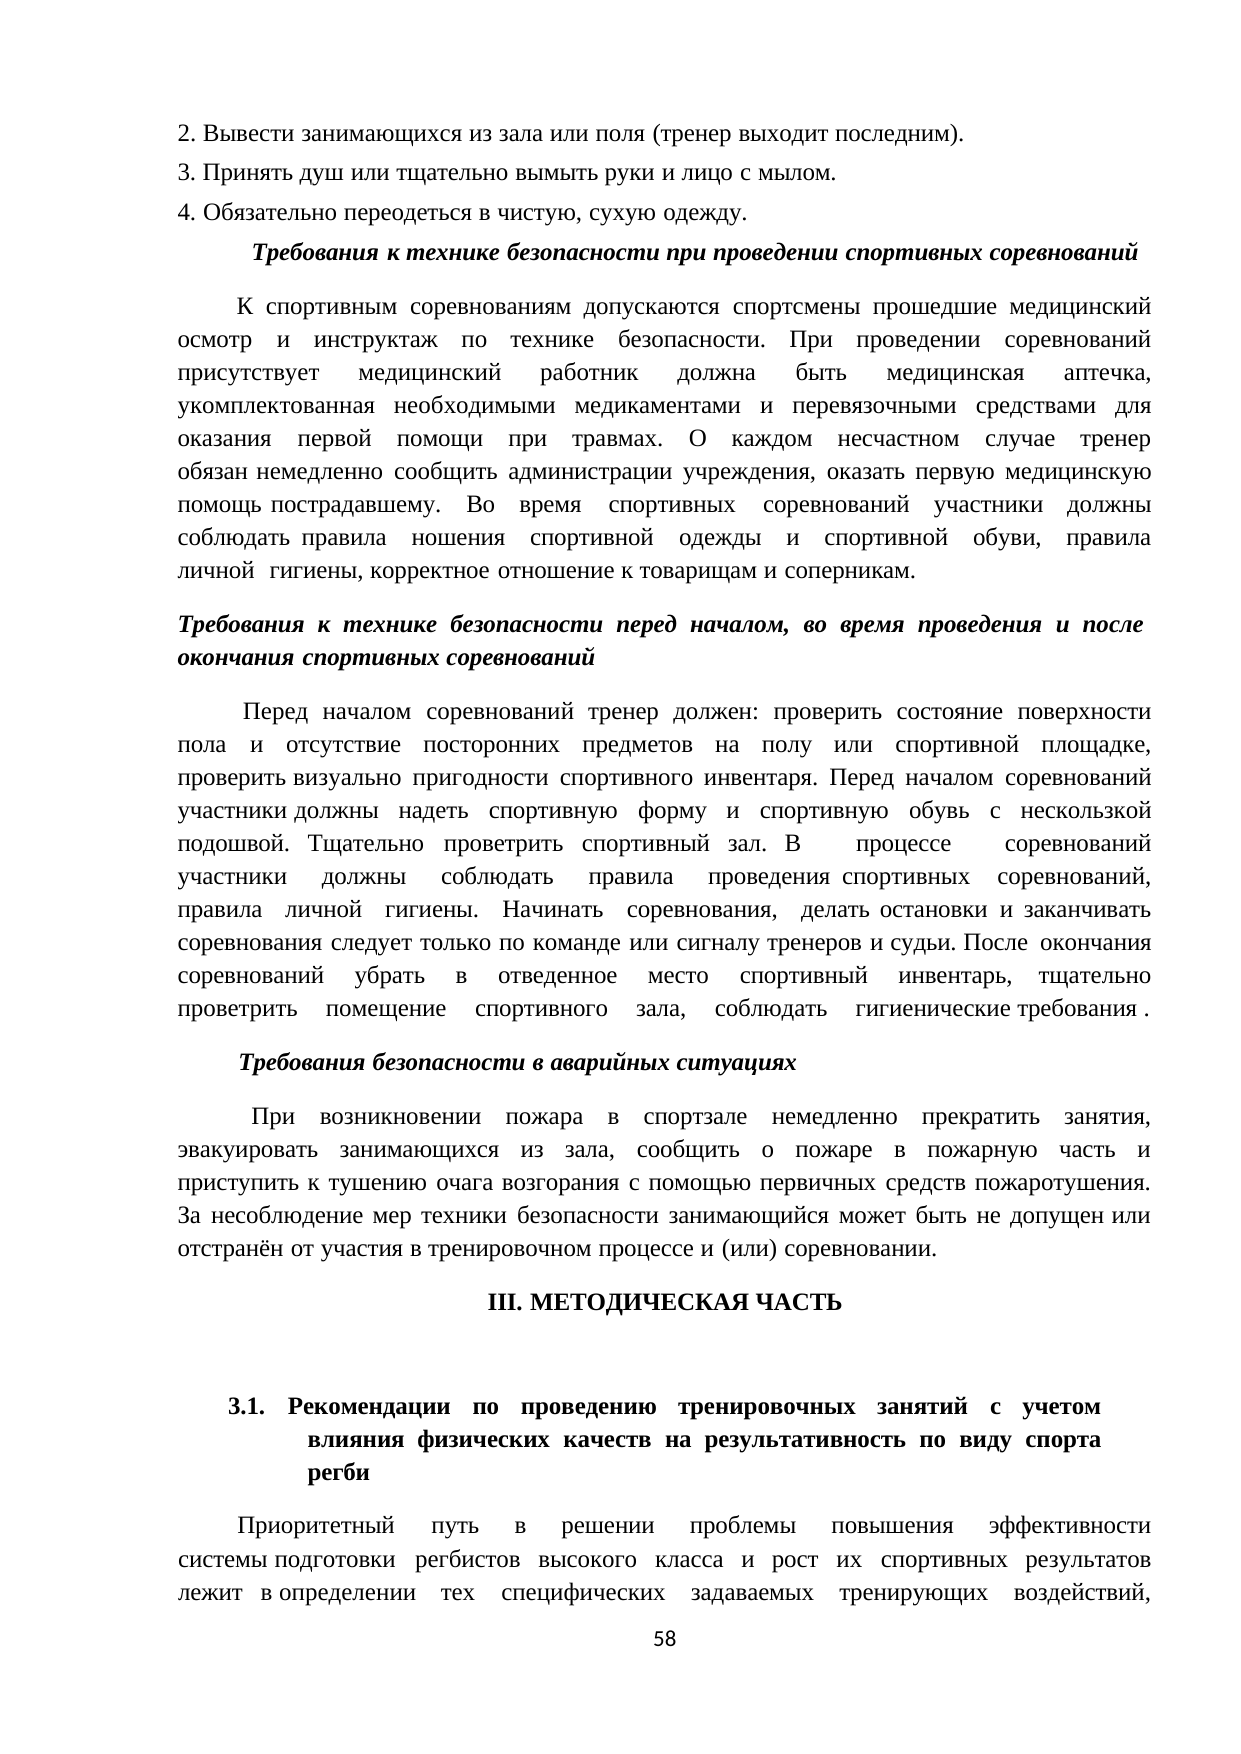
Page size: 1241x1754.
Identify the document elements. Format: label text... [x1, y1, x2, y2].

text 2. Вывести занимающихся из зала или поля (тренер выходит последним). [177, 118, 1152, 147]
text К спортивным соревнованиям допускаются спортсмены прошедшие медицинский осмотр и инструктаж по технике безопасности. При проведении соревнований присутствует медицинский работник должна быть медицинская аптечка, укомплектованная необходимыми медикаментами и перевязочными средствами для оказания первой помощи при травмах. О каждом несчастном случае тренер обязан немедленно сообщить администрации учреждения, оказать первую медицинскую помощь пострадавшему. Во время спортивных соревнований участники должны соблюдать правила ношения спортивной одежды и спортивной обуви, правила личной гигиены, корректное отношение к товарищам и соперникам. [177, 291, 1152, 584]
text III. МЕТОДИЧЕСКАЯ ЧАСТЬ [251, 1287, 1152, 1316]
text Требования к технике безопасности перед началом, во время проведения и после окончания спортивных соревнований [177, 609, 1144, 671]
text 4. Обязательно переодеться в чистую, сухую одежду. [177, 197, 1152, 226]
text Требования к технике безопасности при проведении спортивных соревнований [251, 237, 1152, 266]
text 3. Принять душ или тщательно вымыть руки и лицо с мылом. [177, 157, 1152, 186]
text При возникновении пожара в спортзале немедленно прекратить занятия, эвакуировать занимающихся из зала, сообщить о пожаре в пожарную часть и приступить к тушению очага возгорания с помощью первичных средств пожаротушения. За несоблюдение мер техники безопасности занимающийся может быть не допущен или отстранён от участия в тренировочном процессе и (или) соревновании. [177, 1101, 1151, 1262]
text Требования безопасности в аварийных ситуациях [238, 1047, 1152, 1076]
text 3.1. Рекомендации по проведению тренировочных занятий с учетом влияния физических качеств на результативность по виду спорта регби [228, 1391, 1101, 1486]
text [178, 1511, 1151, 1605]
text Перед началом соревнований тренер должен: проверить состояние поверхности пола и отсутствие посторонних предметов на полу или спортивной площадке, проверить визуально пригодности спортивного инвентаря. Перед началом соревнований участники должны надеть спортивную форму и спортивную обувь с нескользкой подошвой. Тщательно проветрить спортивный зал. В процессе соревнований участники должны соблюдать правила проведения спортивных соревнований, правила личной гигиены. Начинать соревнования, делать остановки и заканчивать соревнования следует только по команде или сигналу тренеров и судьи. После окончания соревнований убрать в отведенное место спортивный инвентарь, тщательно проветрить помещение спортивного зала, соблюдать гигиенические требования . [177, 696, 1152, 1022]
